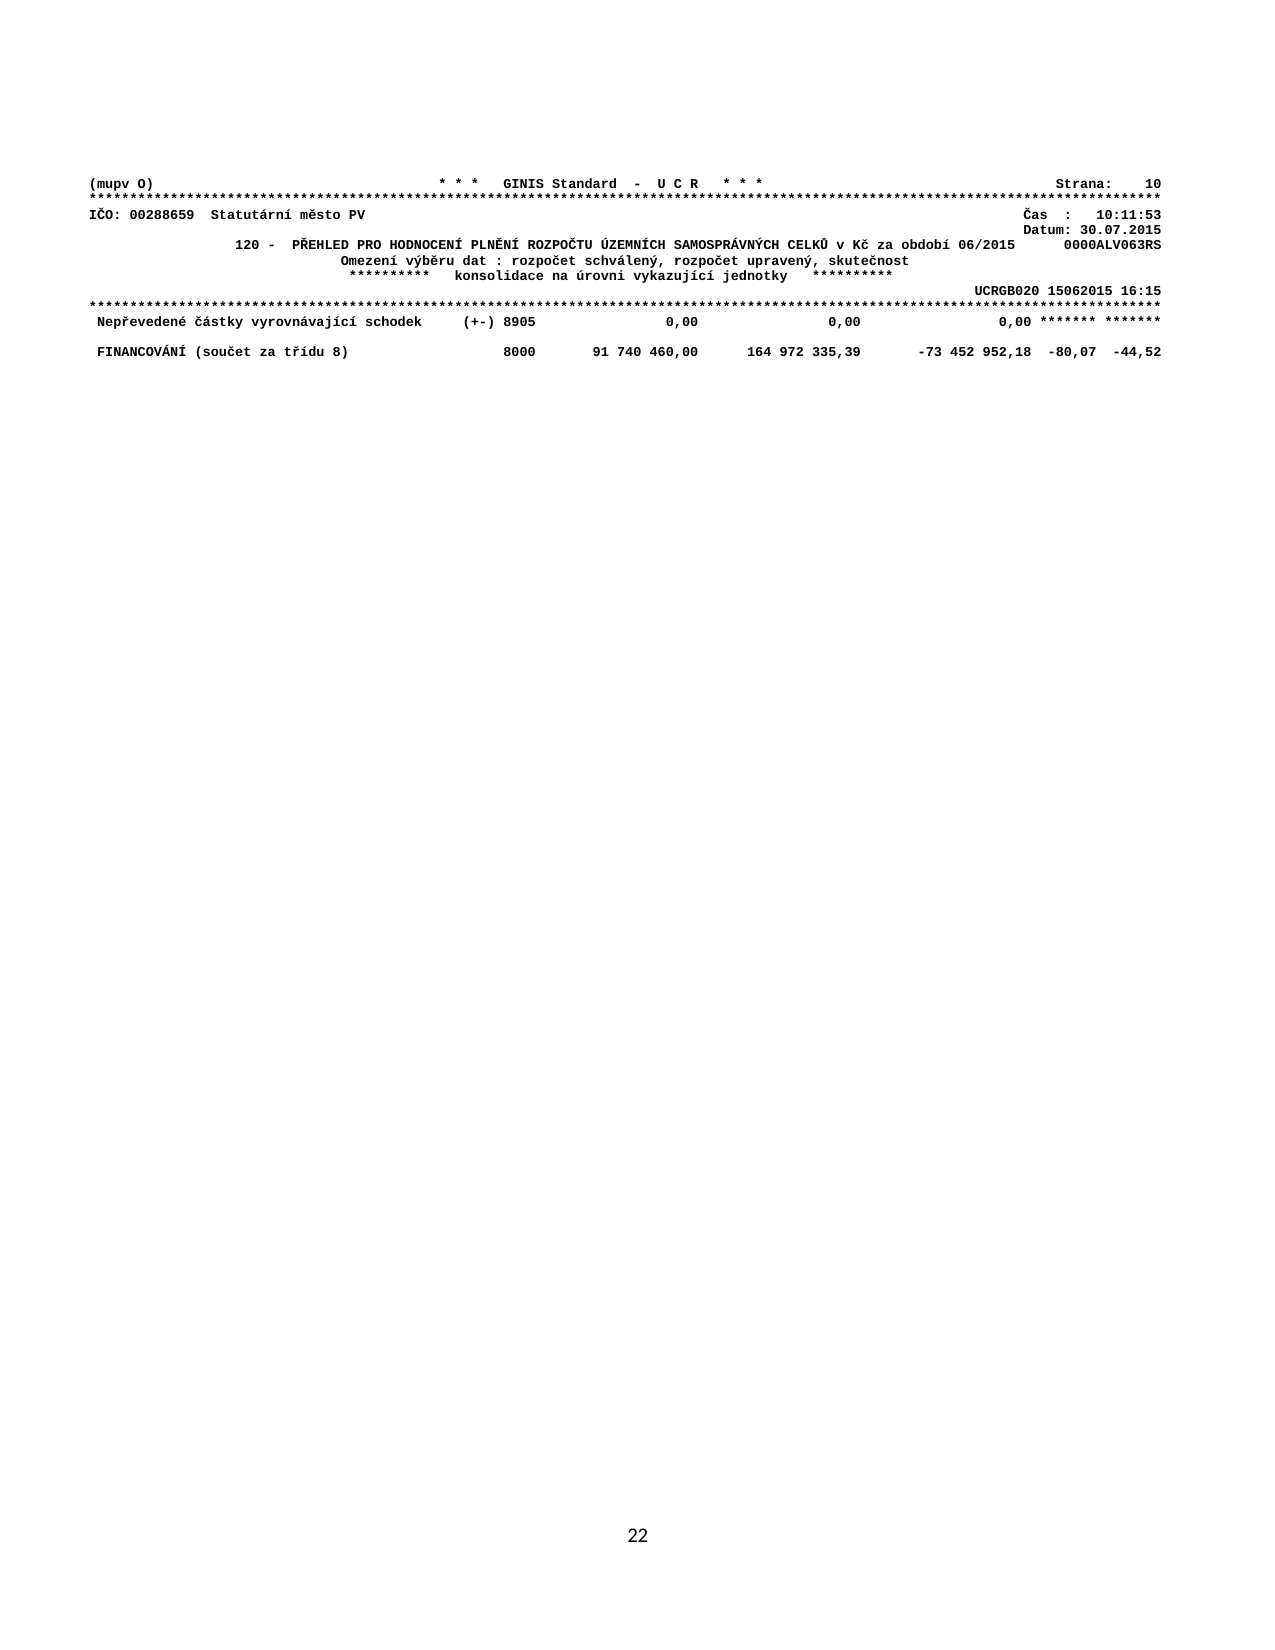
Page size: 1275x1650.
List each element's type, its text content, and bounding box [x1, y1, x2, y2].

text FINANCOVÁNÍ (součet za třídu 8) 8000 91 740 460,00 164 972 335,39 -73 452 952,18 -80,07 -44,52 [89, 346, 1186, 361]
text UCRGB020 15062015 16:15 [89, 284, 1186, 300]
text 120 - PŘEHLED PRO HODNOCENÍ PLNĚNÍ ROZPOČTU ÚZEMNÍCH SAMOSPRÁVNÝCH CELKŮ v Kč za období 06/2015 0000ALV063RS [89, 238, 1186, 254]
text IČO: 00288659 Statutární město PV Čas : 10:11:53 [89, 208, 1186, 223]
text ************************************************************************************************************************************ [89, 192, 1186, 208]
text ************************************************************************************************************************************ [89, 300, 1186, 315]
text Datum: 30.07.2015 [89, 223, 1186, 238]
text Omezení výběru dat : rozpočet schválený, rozpočet upravený, skutečnost [89, 254, 1186, 269]
text ********** konsolidace na úrovni vykazující jednotky ********** [89, 269, 1186, 284]
text (mupv O) * * * GINIS Standard - U C R * * * Strana: 10 [89, 177, 1186, 192]
text Nepřevedené částky vyrovnávající schodek (+-) 8905 0,00 0,00 0,00 ******* ******* [89, 315, 1186, 330]
